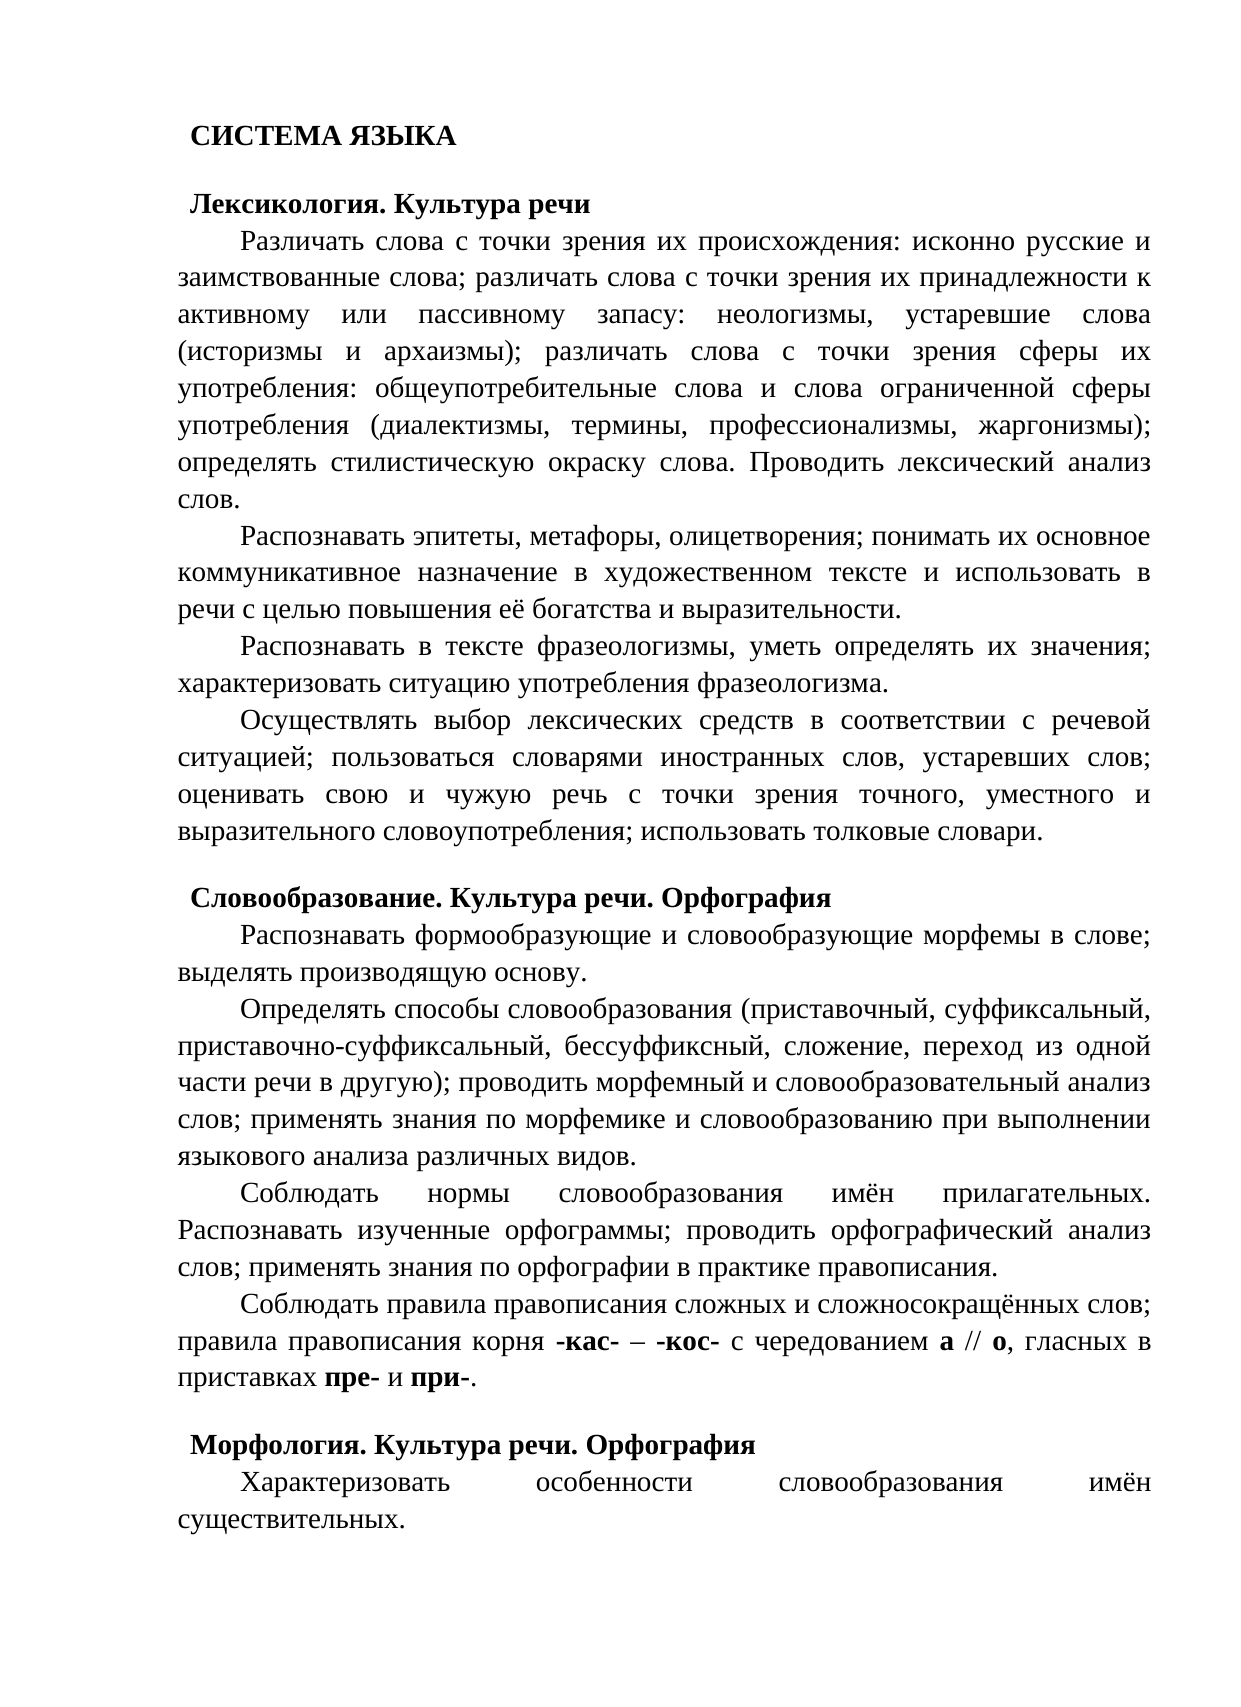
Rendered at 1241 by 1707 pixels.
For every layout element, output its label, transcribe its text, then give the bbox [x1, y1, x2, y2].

text Распознавать формообразующие и словообразующие морфемы в слове; выделять производящую основу. [177, 917, 1152, 987]
text СИСТЕМА ЯЗЫКА [190, 118, 1152, 152]
text Соблюдать правила правописания сложных и сложносокращённых слов; правила правописания корня -кас- – -кос- с чередованием а // о, гласных в приставках пре- и при-. [177, 1286, 1152, 1393]
text Морфология. Культура речи. Орфография [190, 1427, 1152, 1461]
text Соблюдать нормы словообразования имён прилагательных. Распознавать изученные орфограммы; проводить орфографический анализ слов; применять знания по орфографии в практике правописания. [177, 1175, 1152, 1282]
text Распознавать в тексте фразеологизмы, уметь определять их значения; характеризовать ситуацию употребления фразеологизма. [177, 628, 1152, 699]
text Словообразование. Культура речи. Орфография [190, 880, 1152, 914]
text Распознавать эпитеты, метафоры, олицетворения; понимать их основное коммуникативное назначение в художественном тексте и использовать в речи с целью повышения её богатства и выразительности. [177, 518, 1152, 625]
text Характеризовать особенности словообразования имён существительных. [177, 1464, 1152, 1534]
text Определять способы словообразования (приставочный, суффиксальный, приставочно-суффиксальный, бессуффиксный, сложение, переход из одной части речи в другую); проводить морфемный и словообразовательный анализ слов; применять знания по морфемике и словообразованию при выполнении языкового анализа различных видов. [177, 991, 1152, 1172]
text Различать слова с точки зрения их происхождения: исконно русские и заимствованные слова; различать слова с точки зрения их принадлежности к активному или пассивному запасу: неологизмы, устаревшие слова (историзмы и архаизмы); различать слова с точки зрения сферы их употребления: общеупотребительные слова и слова ограниченной сферы употребления (диалектизмы, термины, профессионализмы, жаргонизмы); определять стилистическую окраску слова. Проводить лексический анализ слов. [177, 223, 1152, 514]
text Осуществлять выбор лексических средств в соответствии с речевой ситуацией; пользоваться словарями иностранных слов, устаревших слов; оценивать свою и чужую речь с точки зрения точного, уместного и выразительного словоупотребления; использовать толковые словари. [177, 702, 1152, 846]
text Лексикология. Культура речи [190, 186, 1152, 219]
